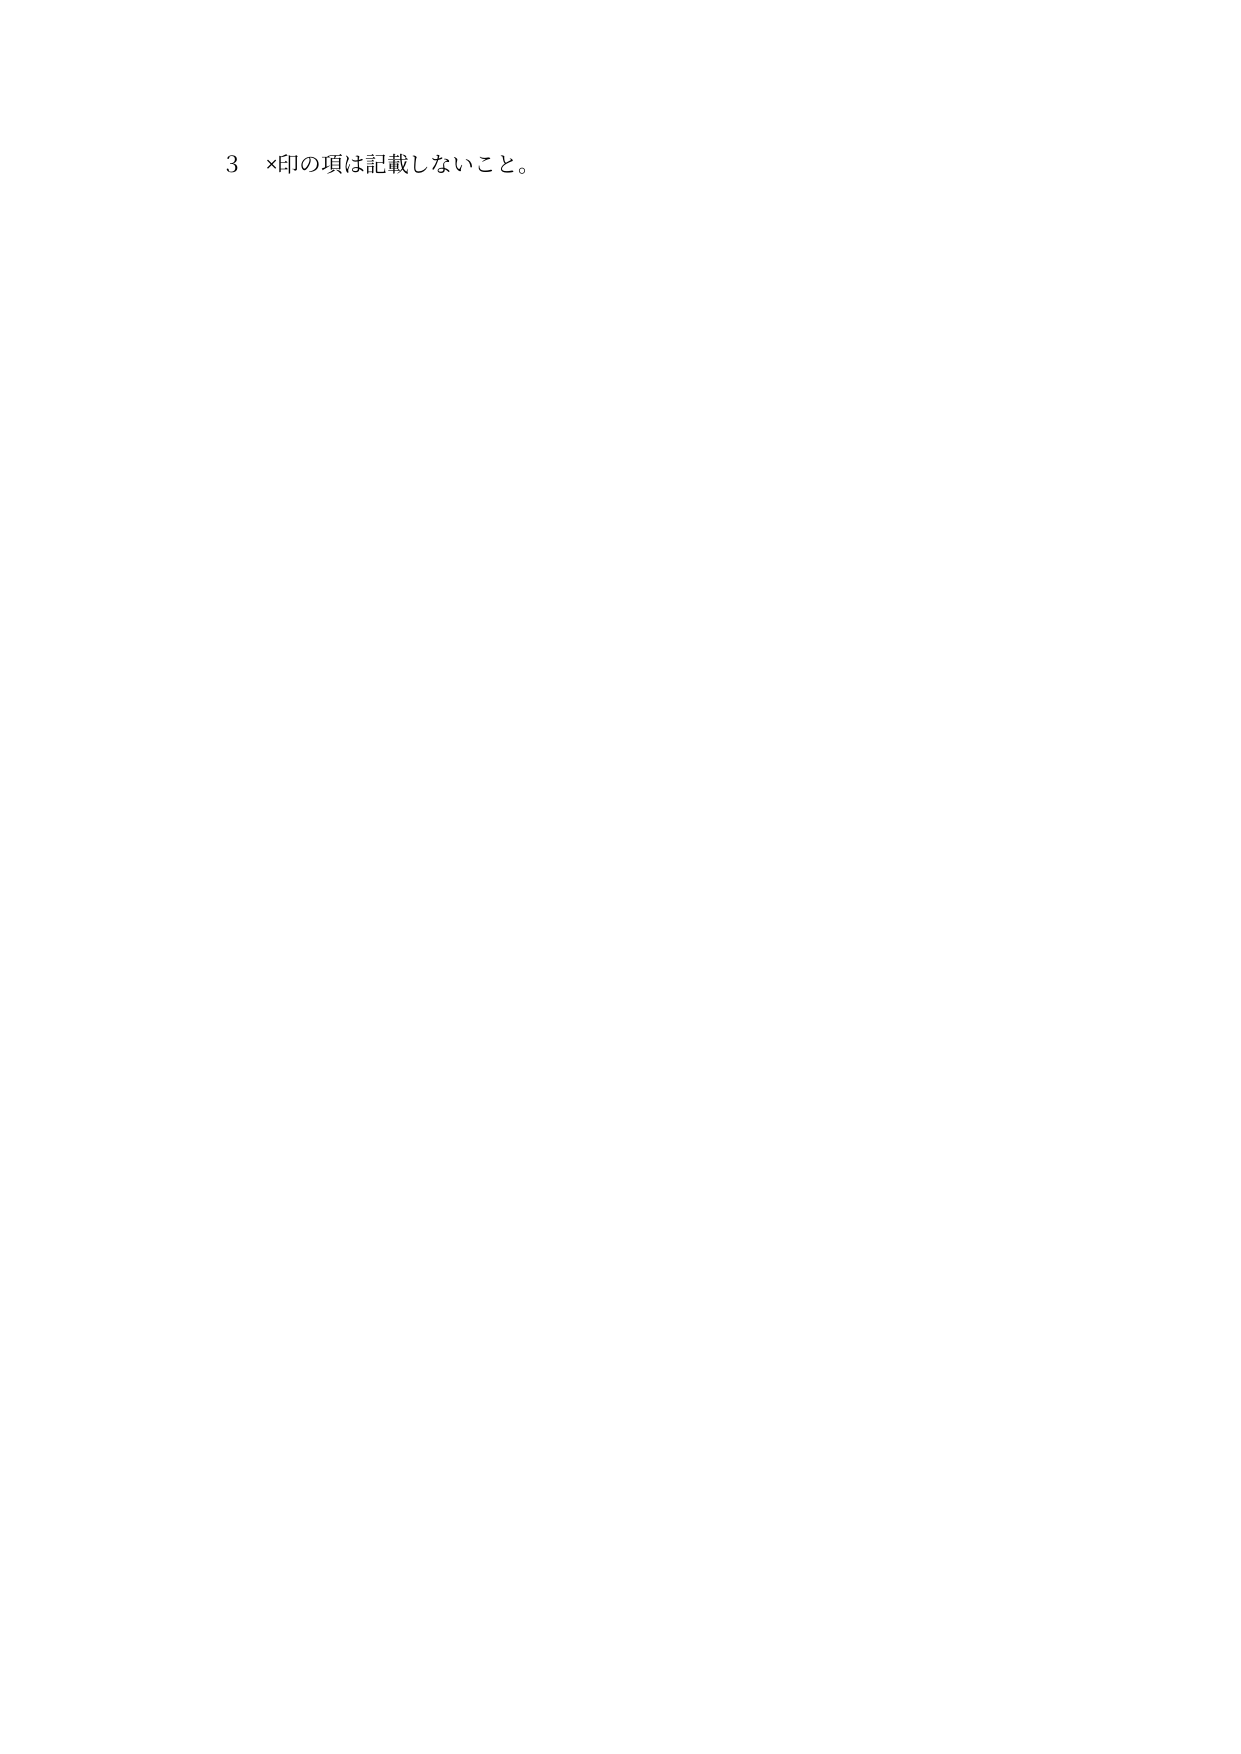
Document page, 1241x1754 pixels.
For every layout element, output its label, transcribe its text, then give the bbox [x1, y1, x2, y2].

text ３ ×印の項は記載しないこと。 [112, 148, 1128, 179]
